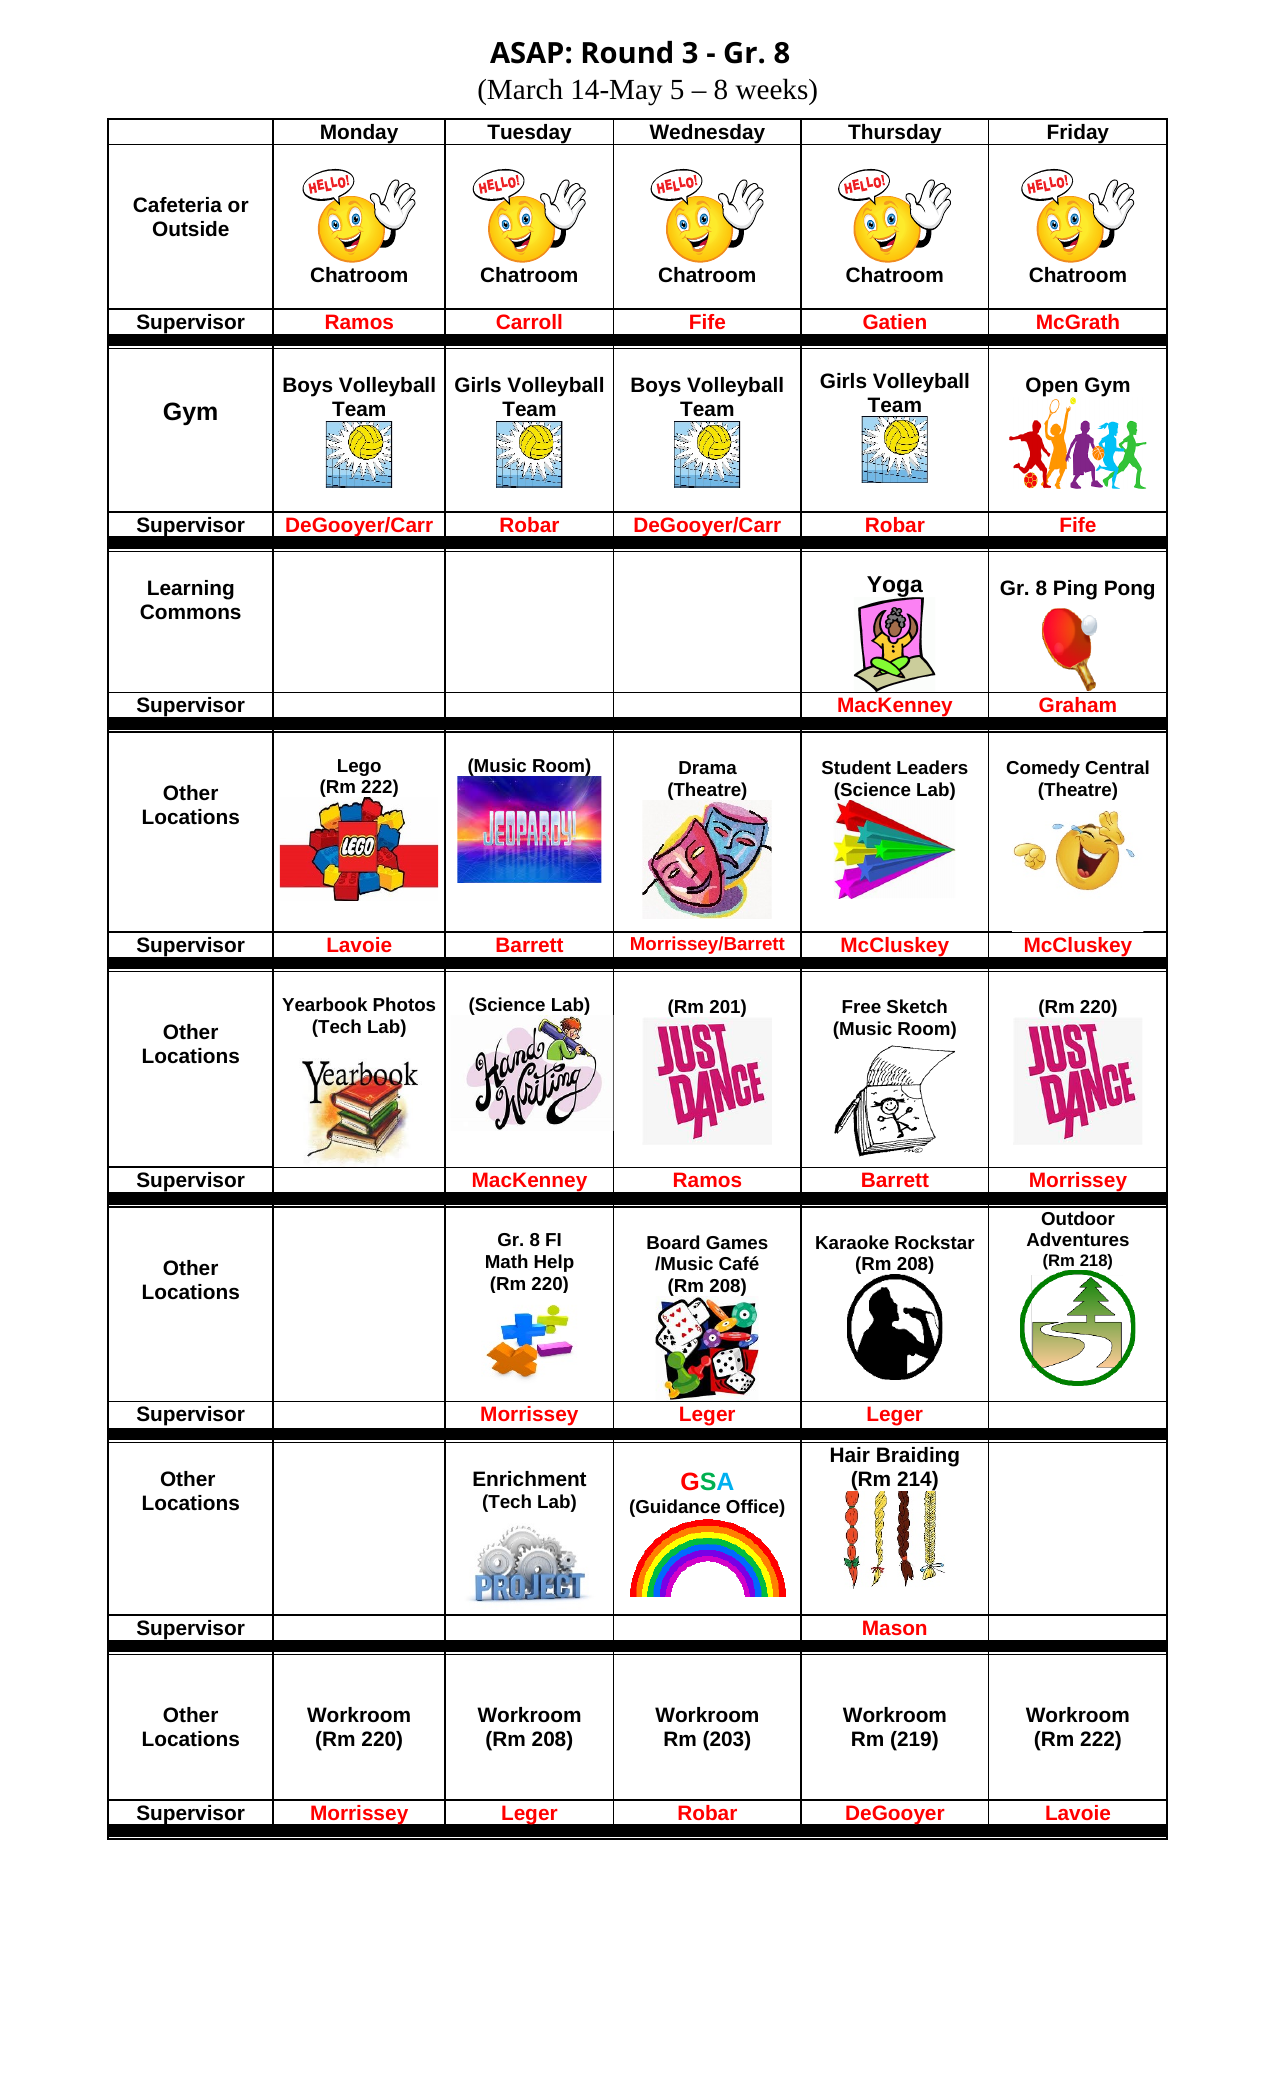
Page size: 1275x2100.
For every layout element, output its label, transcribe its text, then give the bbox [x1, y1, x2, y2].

table_cell [446, 1616, 613, 1639]
table_cell McCluskey [802, 933, 988, 957]
table_cell (Rm 201) [614, 972, 800, 1166]
table_cell Girls Volleyball Team [446, 349, 613, 511]
table_cell Yearbook Photos (Tech Lab) [274, 972, 444, 1166]
table_cell Drama (Theatre) [614, 733, 800, 931]
table_cell [989, 1616, 1166, 1639]
table_cell Karaoke Rockstar (Rm 208) [802, 1208, 988, 1401]
table_cell Lego (Rm 222) [274, 733, 444, 931]
table_cell Comedy Central (Theatre) [989, 733, 1166, 931]
table_cell Gatien [802, 310, 988, 334]
table_cell McGrath [989, 310, 1166, 334]
table_cell Supervisor [109, 693, 272, 717]
table_cell [274, 1402, 444, 1427]
table_cell (Science Lab) [446, 972, 613, 1166]
table_cell Gym [109, 349, 272, 511]
picture [496, 421, 563, 488]
table_cell DeGooyer/Carr [274, 513, 444, 536]
table_cell [614, 1616, 800, 1639]
picture [279, 797, 439, 901]
table_cell Carroll [446, 310, 613, 334]
table_cell Girls Volleyball Team [802, 349, 988, 511]
picture [861, 416, 928, 483]
picture [458, 1512, 600, 1614]
table_cell MacKenney [802, 693, 988, 717]
table_cell Board Games /Music Café (Rm 208) [614, 1208, 800, 1401]
table_cell Open Gym [989, 349, 1166, 511]
table_cell MacKenney [446, 1168, 613, 1192]
picture [450, 1015, 614, 1131]
table_cell Graham [989, 693, 1166, 717]
table_cell Mason [802, 1616, 988, 1639]
picture [642, 1017, 772, 1145]
table_cell Workroom Rm (219) [802, 1655, 988, 1799]
table_cell Outdoor Adventures (Rm 218) [989, 1208, 1166, 1401]
picture [826, 1039, 963, 1160]
table_cell Other Locations [109, 733, 272, 931]
table_cell Lavoie [989, 1801, 1166, 1824]
table_cell Barrett [446, 933, 613, 957]
table_header Wednesday [614, 120, 800, 143]
table_cell (Music Room) [446, 733, 613, 931]
picture [1020, 1270, 1136, 1386]
picture [628, 1517, 787, 1599]
table_cell Fife [614, 310, 800, 334]
table_cell Workroom (Rm 222) [989, 1655, 1166, 1799]
table_cell Student Leaders (Science Lab) [802, 733, 988, 931]
table_cell Morrissey/Barrett [614, 933, 800, 957]
picture [833, 800, 956, 899]
table_cell (Rm 220) [989, 972, 1166, 1166]
table_cell Hair Braiding (Rm 214) [802, 1443, 988, 1614]
table_cell Other Locations [109, 1208, 272, 1401]
picture [325, 421, 393, 488]
table_cell [274, 1616, 444, 1639]
table_cell Yoga [802, 552, 988, 692]
table_cell Other Locations [109, 1655, 272, 1799]
table_cell [614, 693, 800, 717]
picture [1009, 397, 1147, 489]
table_cell Chatroom [989, 145, 1166, 308]
table_header Friday [989, 120, 1166, 143]
table_cell Learning Commons [109, 552, 272, 692]
table_cell Supervisor [109, 513, 272, 536]
picture [1040, 600, 1115, 692]
table_cell Ramos [274, 310, 444, 334]
table_cell Other Locations [109, 972, 272, 1166]
table_cell Workroom (Rm 208) [446, 1655, 613, 1799]
table_cell [446, 693, 613, 717]
table_cell GSA (Guidance Office) [614, 1443, 800, 1614]
table_cell Workroom Rm (203) [614, 1655, 800, 1799]
table_cell [274, 693, 444, 717]
table_cell Lavoie [274, 933, 444, 957]
table_cell Boys Volleyball Team [274, 349, 444, 511]
table_cell Chatroom [274, 145, 444, 308]
table_cell Supervisor [109, 1801, 272, 1824]
table_cell Leger [614, 1402, 800, 1427]
table_cell Morrissey [274, 1801, 444, 1824]
table_cell [989, 1443, 1166, 1614]
picture [655, 1296, 759, 1401]
table_cell Robar [446, 513, 613, 536]
table_cell Supervisor [109, 933, 272, 957]
table_cell [274, 1168, 444, 1192]
table_cell Supervisor [109, 1168, 272, 1192]
table_cell Free Sketch (Music Room) [802, 972, 988, 1166]
table_cell [989, 1402, 1166, 1427]
table_cell Gr. 8 Ping Pong [989, 552, 1166, 692]
table_cell DeGooyer [802, 1801, 988, 1824]
table_cell [274, 552, 444, 692]
picture [843, 1491, 946, 1589]
table_cell Supervisor [109, 310, 272, 334]
table_cell Cafeteria or Outside [109, 145, 272, 308]
table_cell Morrissey [989, 1168, 1166, 1192]
picture [1012, 800, 1144, 932]
table_cell Other Locations [109, 1443, 272, 1614]
table_cell Robar [802, 513, 988, 536]
table_cell [274, 1443, 444, 1614]
table_cell Boys Volleyball Team [614, 349, 800, 511]
picture [642, 800, 772, 919]
table_header Monday [274, 120, 444, 143]
table_cell Leger [446, 1801, 613, 1824]
table_cell Robar [614, 1801, 800, 1824]
table_cell Chatroom [446, 145, 613, 308]
table_cell [274, 1208, 444, 1401]
picture [1013, 1017, 1143, 1145]
table_header Thursday [802, 120, 988, 143]
table_cell Gr. 8 FI Math Help (Rm 220) [446, 1208, 613, 1401]
picture [674, 421, 741, 488]
picture [847, 1274, 943, 1380]
table_cell Ramos [614, 1168, 800, 1192]
table_cell DeGooyer/Carr [614, 513, 800, 536]
table_cell Chatroom [802, 145, 988, 308]
table_cell [614, 552, 800, 692]
picture [853, 597, 936, 692]
table_cell Fife [989, 513, 1166, 536]
table_cell McCluskey [989, 933, 1166, 957]
table_cell Barrett [802, 1168, 988, 1192]
table_cell [446, 552, 613, 692]
table_cell Chatroom [614, 145, 800, 308]
table_header Tuesday [446, 120, 613, 143]
table_cell Workroom (Rm 220) [274, 1655, 444, 1799]
table_cell Leger [802, 1402, 988, 1427]
table_header [109, 120, 272, 143]
table_cell Supervisor [109, 1616, 272, 1639]
table_cell Supervisor [109, 1402, 272, 1427]
picture [457, 776, 602, 883]
table_cell Morrissey [446, 1402, 613, 1427]
picture [481, 1293, 578, 1388]
table_cell Enrichment (Tech Lab) [446, 1443, 613, 1614]
picture [294, 1058, 423, 1167]
